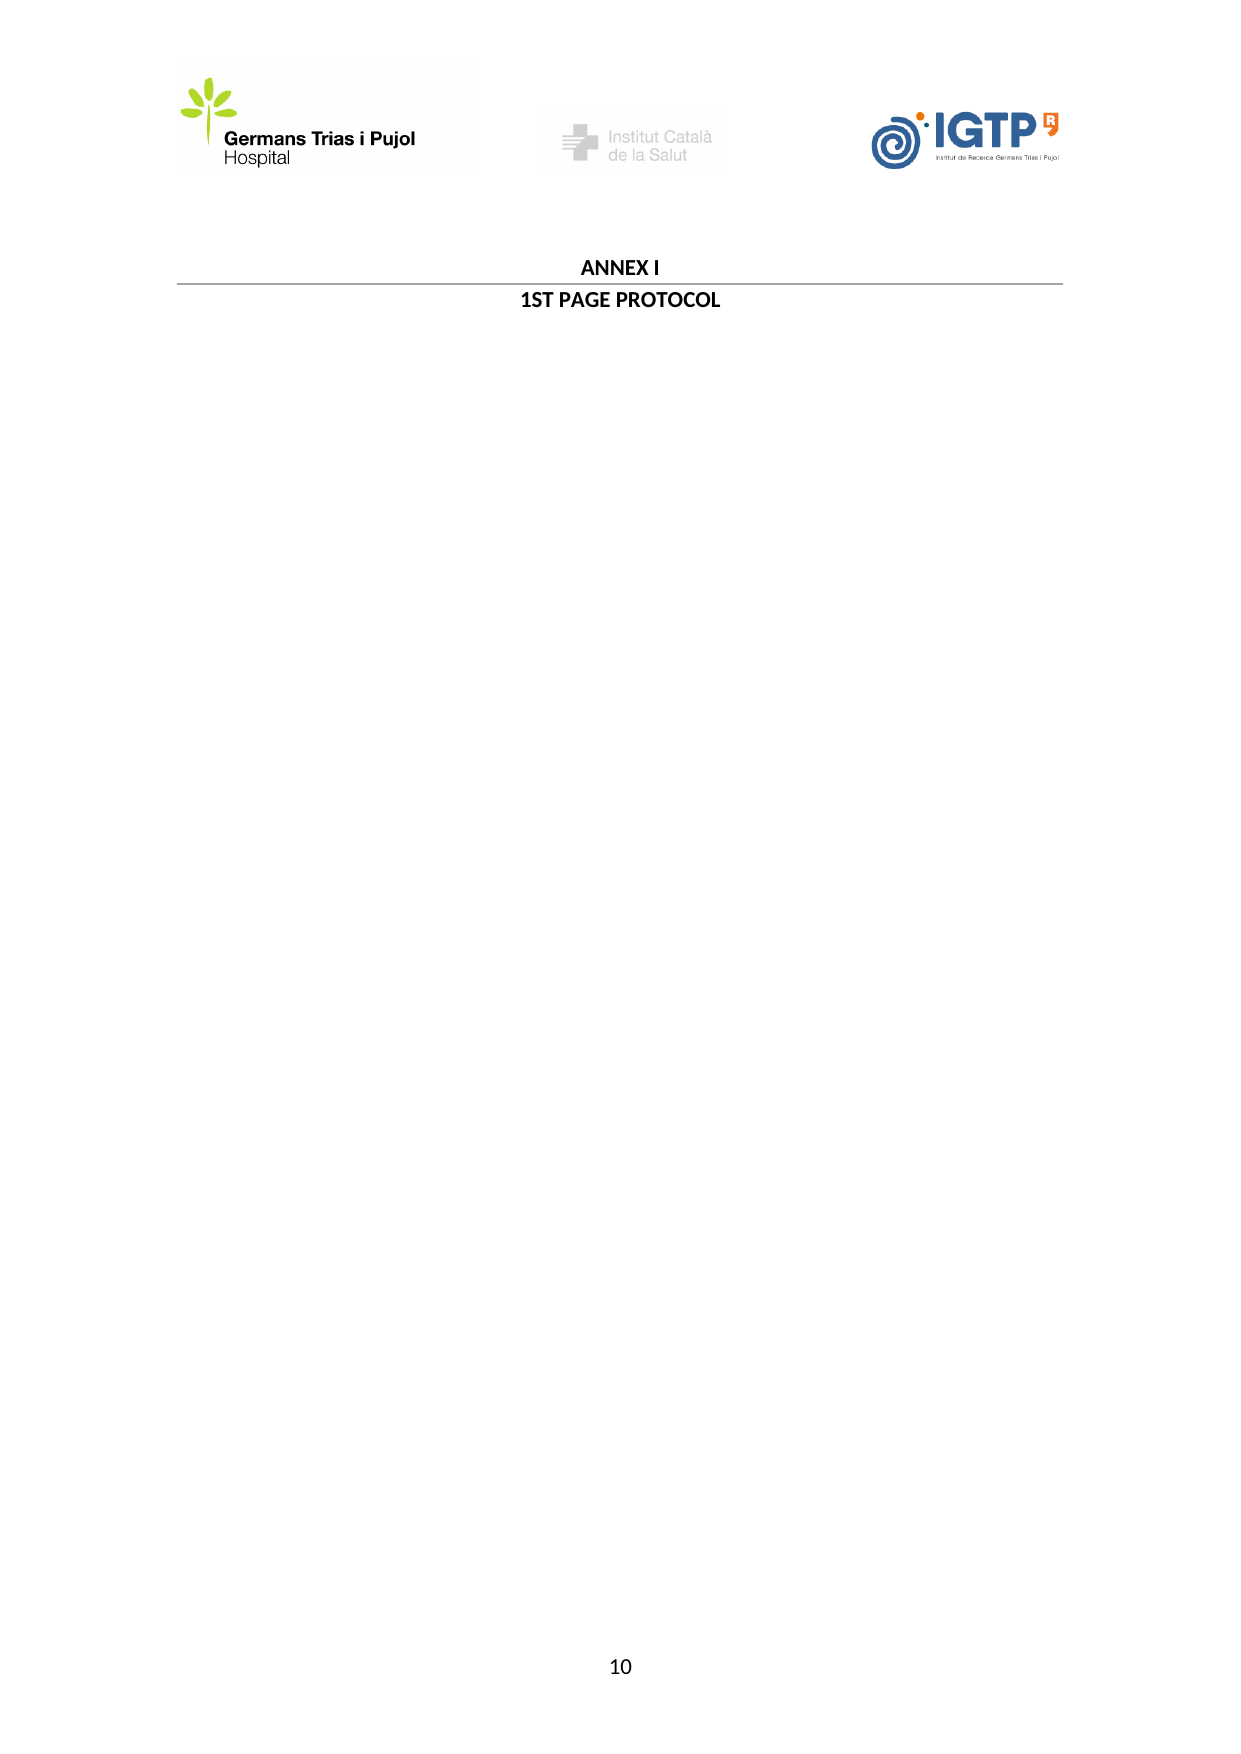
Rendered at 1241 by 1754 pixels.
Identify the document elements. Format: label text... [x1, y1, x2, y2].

picture [541, 104, 724, 171]
text ANNEX I [177, 253, 1063, 283]
picture [866, 100, 1064, 171]
text 1ST PAGE PROTOCOL [177, 285, 1063, 313]
picture [177, 59, 476, 171]
